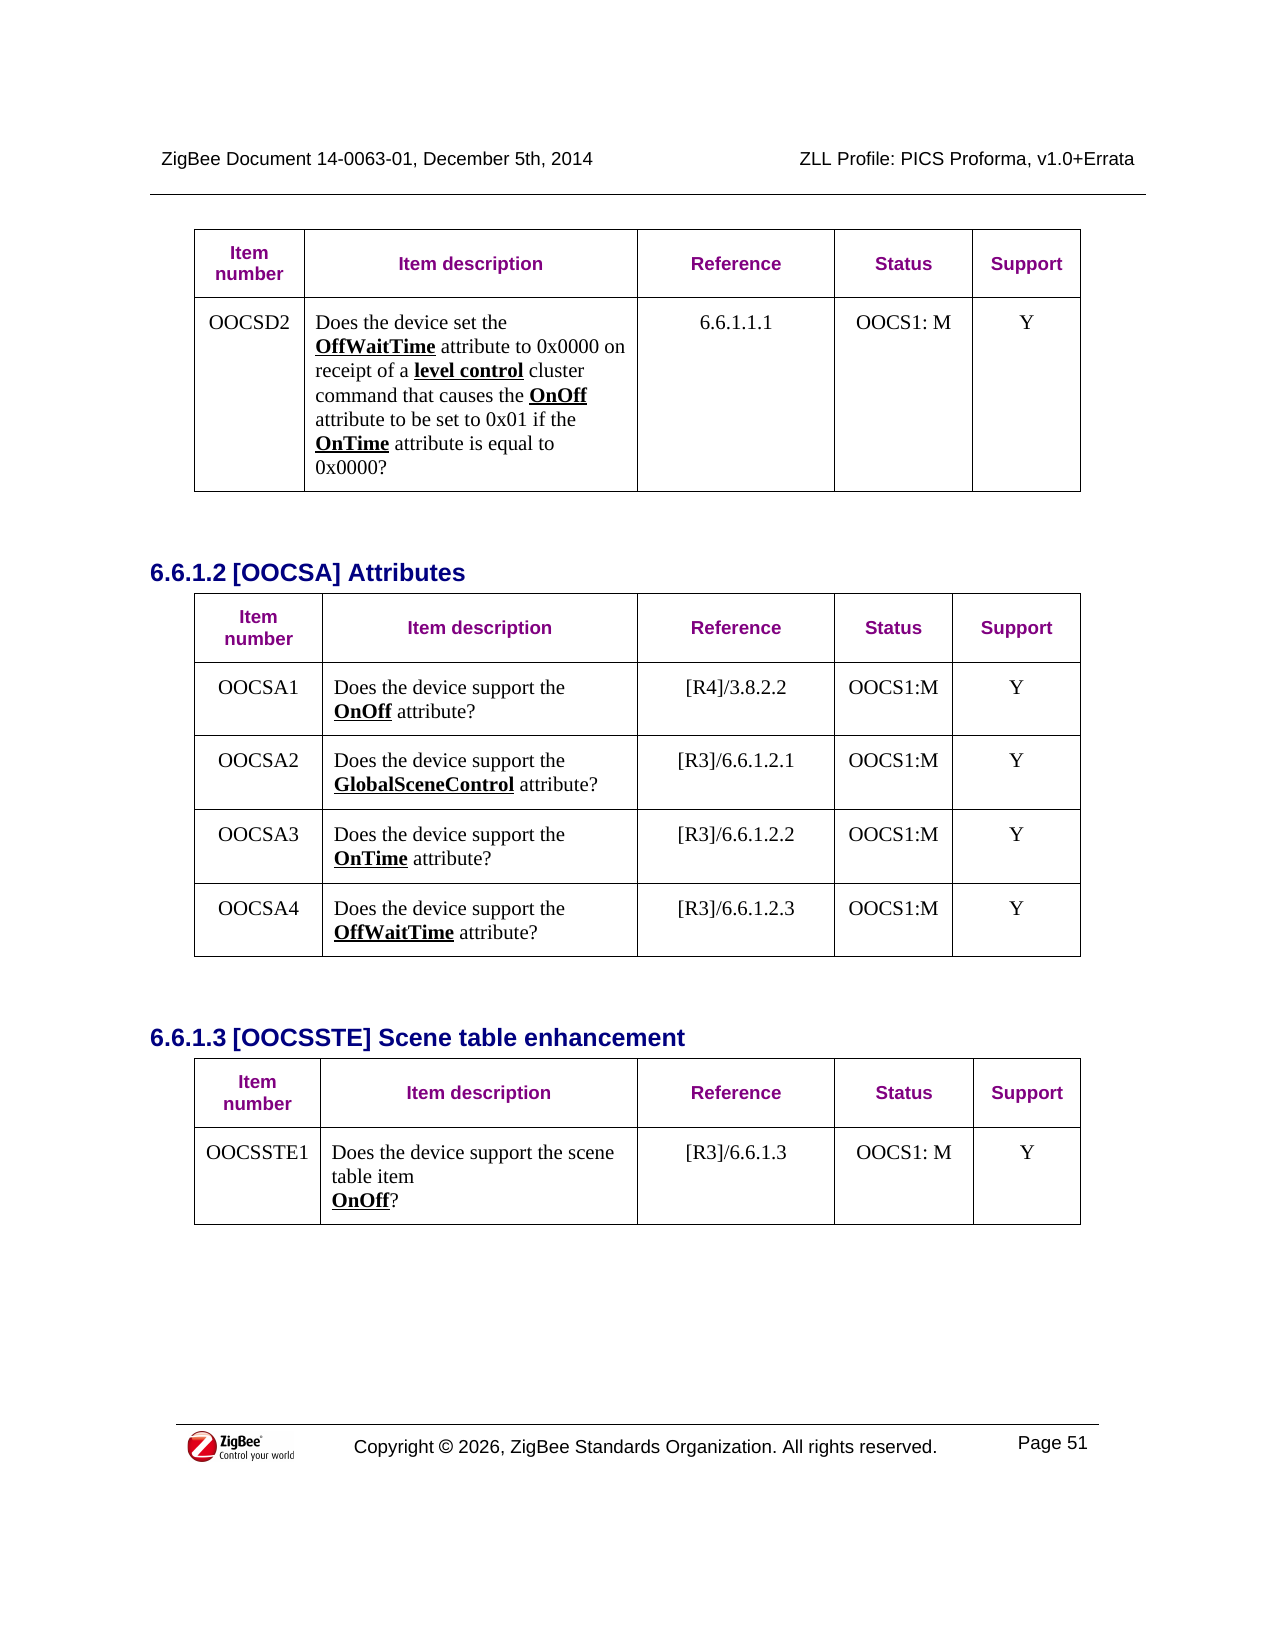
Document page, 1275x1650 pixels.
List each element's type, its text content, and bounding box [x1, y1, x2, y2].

table_cell [R4]/3.8.2.2 [638, 663, 834, 735]
table_cell Y [953, 663, 1080, 735]
table_cell OOCS1: M [835, 298, 972, 491]
table_header Status [835, 1059, 973, 1127]
table_cell OOCS1:M [835, 884, 952, 956]
table_cell Does the device support the OnOff attribute? [323, 663, 637, 735]
table_cell Y [953, 884, 1080, 956]
table_header Support [974, 1059, 1080, 1127]
table_header Item number [195, 1059, 320, 1127]
table_cell Does the device support the GlobalSceneControl attribute? [323, 736, 637, 809]
title [OOCSA] Attributes [150, 558, 1125, 587]
table_cell OOCSA1 [195, 663, 322, 735]
table_cell OOCS1:M [835, 810, 952, 883]
table_cell OOCSSTE1 [195, 1128, 320, 1224]
table_header Status [835, 594, 952, 662]
table_cell Does the device support the scene table item OnOff? [321, 1128, 637, 1224]
table_cell Does the device set the OffWaitTime attribute to 0x0000 on receipt of a level control cluster command that causes the OnOff attribute to be set to 0x01 if the OnTime attribute is equal to 0x0000? [305, 298, 637, 491]
table_cell OOCS1:M [835, 736, 952, 809]
table_cell [R3]/6.6.1.2.1 [638, 736, 834, 809]
table_header Reference [638, 594, 834, 662]
title [OOCSSTE] Scene table enhancement [150, 1023, 1125, 1052]
picture [187, 1431, 294, 1462]
table_header Support [973, 230, 1080, 297]
table_header Item number [195, 230, 304, 297]
table_header Reference [638, 230, 834, 297]
table_header Item number [195, 594, 322, 662]
table_cell OOCSD2 [195, 298, 304, 491]
table_cell Y [953, 810, 1080, 883]
table_cell 6.6.1.1.1 [638, 298, 834, 491]
table_cell OOCSA4 [195, 884, 322, 956]
table_cell [R3]/6.6.1.3 [638, 1128, 834, 1224]
table_cell OOCS1:M [835, 663, 952, 735]
table_cell OOCSA2 [195, 736, 322, 809]
table_cell Y [973, 298, 1080, 491]
table_cell Does the device support the OffWaitTime attribute? [323, 884, 637, 956]
table_header Reference [638, 1059, 834, 1127]
table_cell OOCS1: M [835, 1128, 973, 1224]
table_header Item description [323, 594, 637, 662]
table_cell [R3]/6.6.1.2.2 [638, 810, 834, 883]
table_cell OOCSA3 [195, 810, 322, 883]
table_header Item description [305, 230, 637, 297]
table_cell Y [974, 1128, 1080, 1224]
table_header Status [835, 230, 972, 297]
table_cell Does the device support the OnTime attribute? [323, 810, 637, 883]
table_header Support [953, 594, 1080, 662]
table_cell Y [953, 736, 1080, 809]
table_header Item description [321, 1059, 637, 1127]
table_cell [R3]/6.6.1.2.3 [638, 884, 834, 956]
